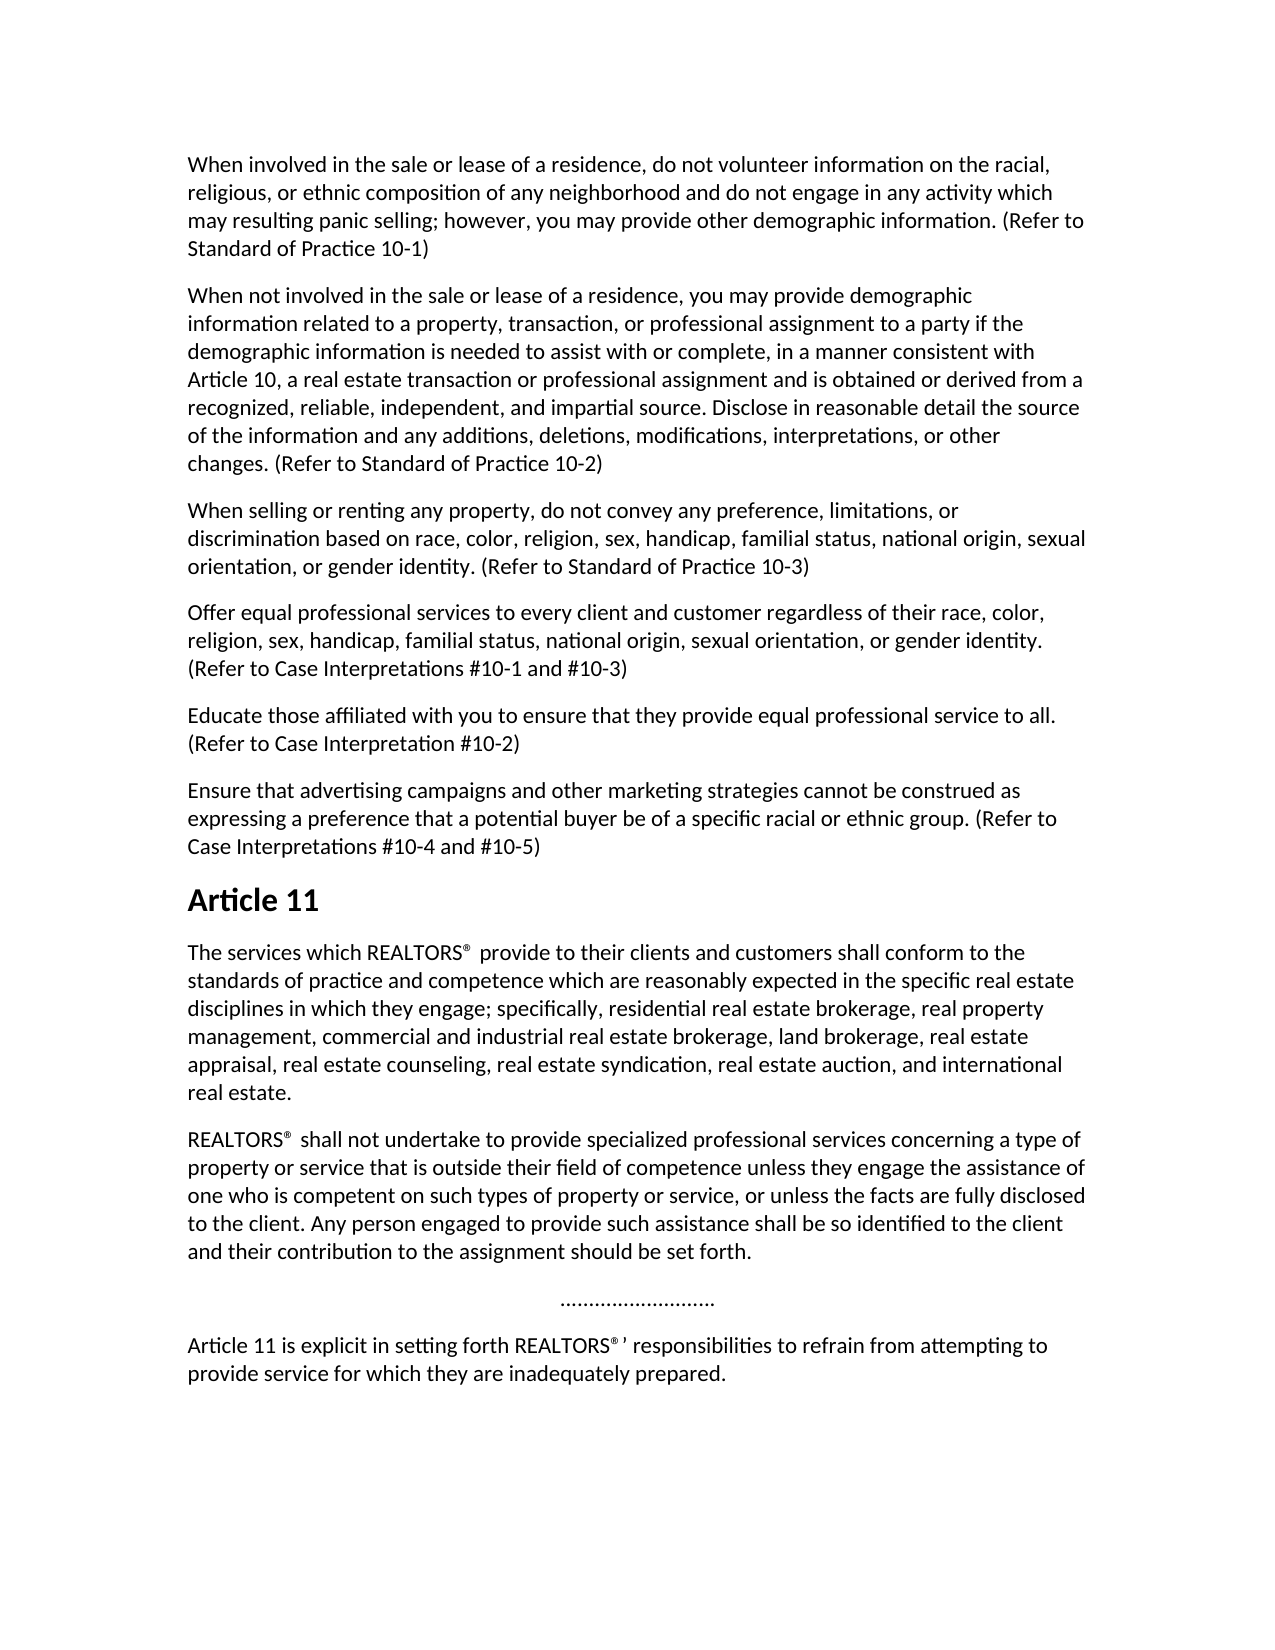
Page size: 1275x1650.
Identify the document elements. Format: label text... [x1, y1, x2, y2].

text Article 11 [187, 879, 1087, 920]
text Ensure that advertising campaigns and other marketing strategies cannot be construed as expressing a preference that a potential buyer be of a specific racial or ethnic group. (Refer to Case Interpretations #10-4 and #10-5) [187, 776, 1087, 860]
text Article 11 is explicit in setting forth REALTORS®’ responsibilities to refrain from attempting to provide service for which they are inadequately prepared. [187, 1331, 1087, 1387]
text When involved in the sale or lease of a residence, do not volunteer information on the racial, religious, or ethnic composition of any neighborhood and do not engage in any activity which may resulting panic selling; however, you may provide other demographic information. (Refer to Standard of Practice 10-1) [187, 150, 1087, 262]
text When selling or renting any property, do not convey any preference, limitations, or discrimination based on race, color, religion, sex, handicap, familial status, national origin, sexual orientation, or gender identity. (Refer to Standard of Practice 10-3) [187, 496, 1087, 580]
text REALTORS® shall not undertake to provide specialized professional services concerning a type of property or service that is outside their field of competence unless they engage the assistance of one who is competent on such types of property or service, or unless the facts are fully disclosed to the client. Any person engaged to provide such assistance shall be so identified to the client and their contribution to the assignment should be set forth. [187, 1125, 1087, 1265]
text Educate those affiliated with you to ensure that they provide equal professional service to all. (Refer to Case Interpretation #10-2) [187, 701, 1087, 757]
text The services which REALTORS® provide to their clients and customers shall conform to the standards of practice and competence which are reasonably expected in the specific real estate disciplines in which they engage; specifically, residential real estate brokerage, real property management, commercial and industrial real estate brokerage, land brokerage, real estate appraisal, real estate counseling, real estate syndication, real estate auction, and international real estate. [187, 938, 1087, 1107]
text Offer equal professional services to every client and customer regardless of their race, color, religion, sex, handicap, familial status, national origin, sexual orientation, or gender identity. (Refer to Case Interpretations #10-1 and #10-3) [187, 598, 1087, 683]
text ........................... [187, 1284, 1087, 1312]
text When not involved in the sale or lease of a residence, you may provide demographic information related to a property, transaction, or professional assignment to a party if the demographic information is needed to assist with or complete, in a manner consistent with Article 10, a real estate transaction or professional assignment and is obtained or derived from a recognized, reliable, independent, and impartial source. Disclose in reasonable detail the source of the information and any additions, deletions, modifications, interpretations, or other changes. (Refer to Standard of Practice 10-2) [187, 281, 1087, 477]
